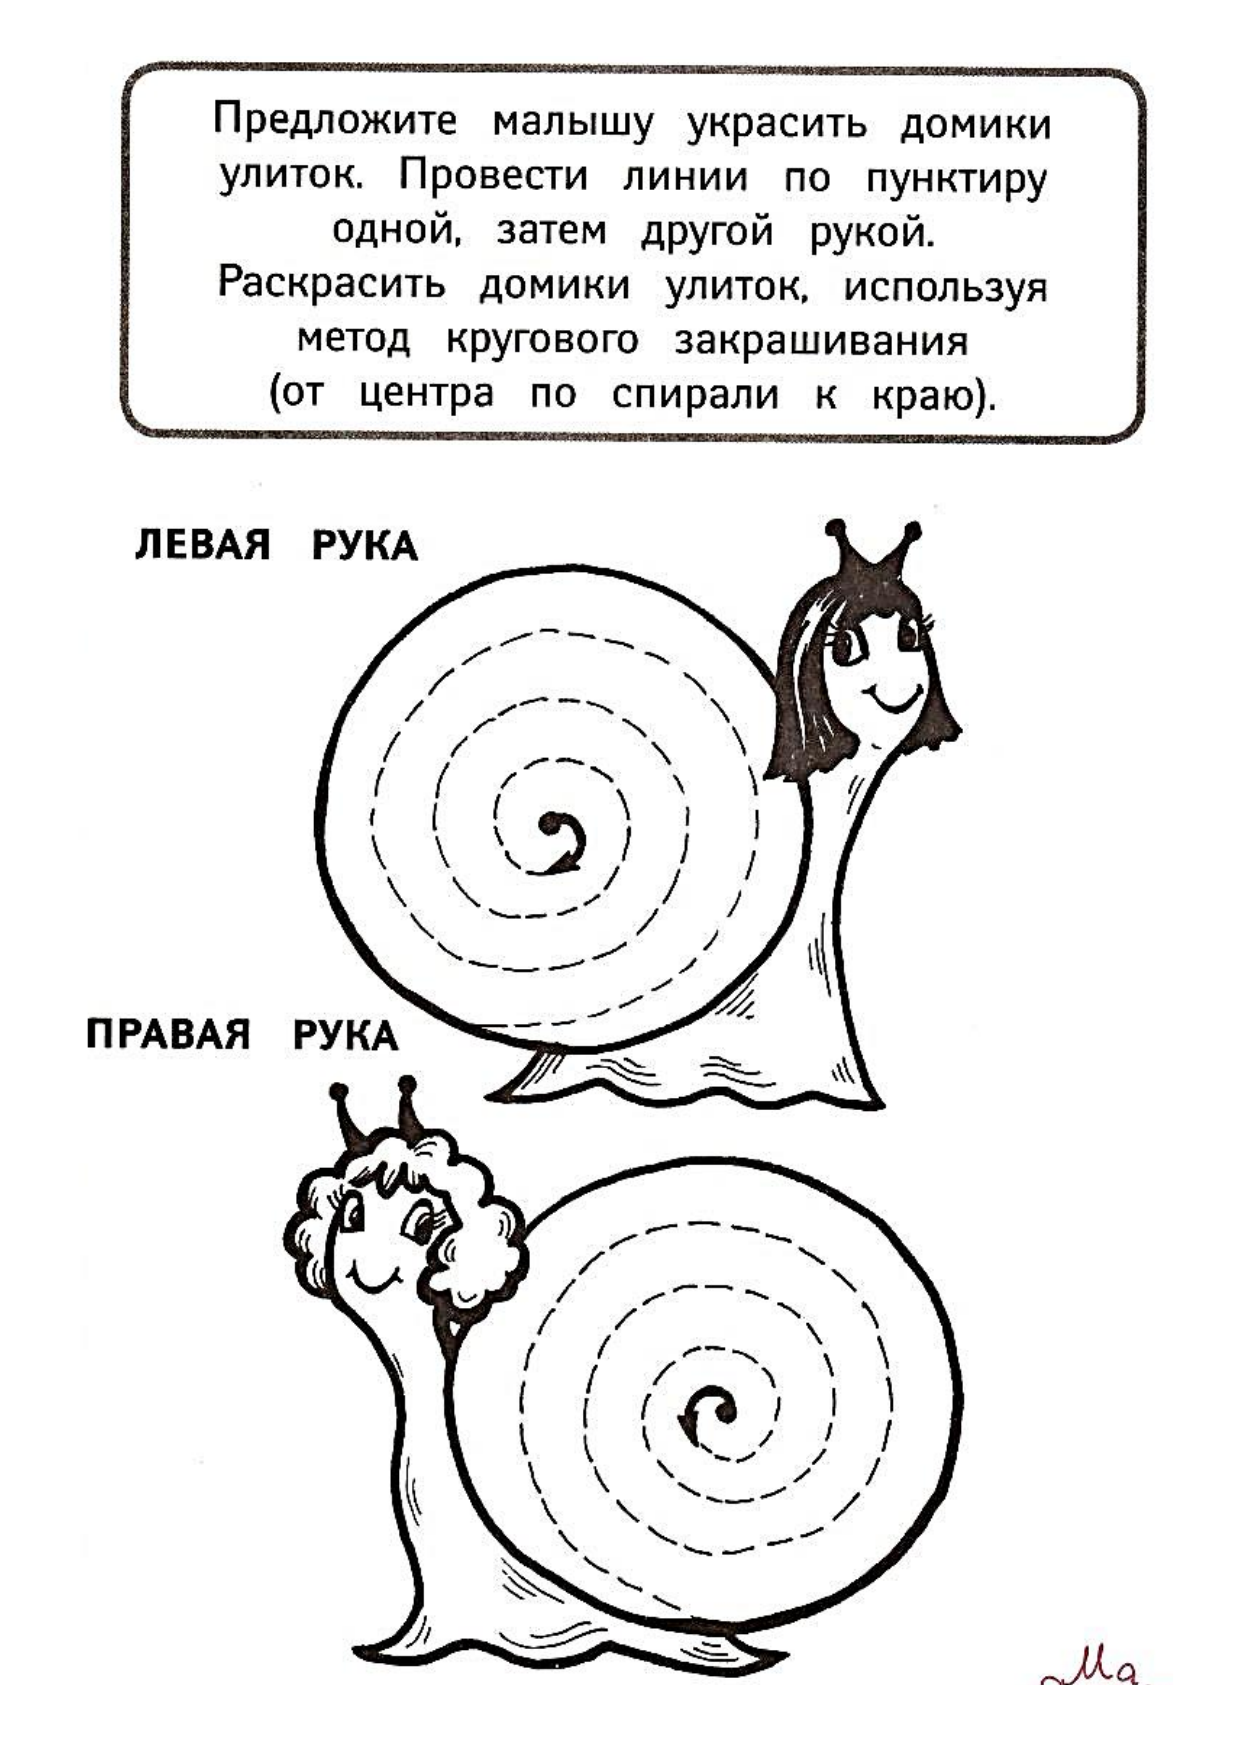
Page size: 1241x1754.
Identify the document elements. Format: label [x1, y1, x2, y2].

picture [78, 56, 1174, 1685]
